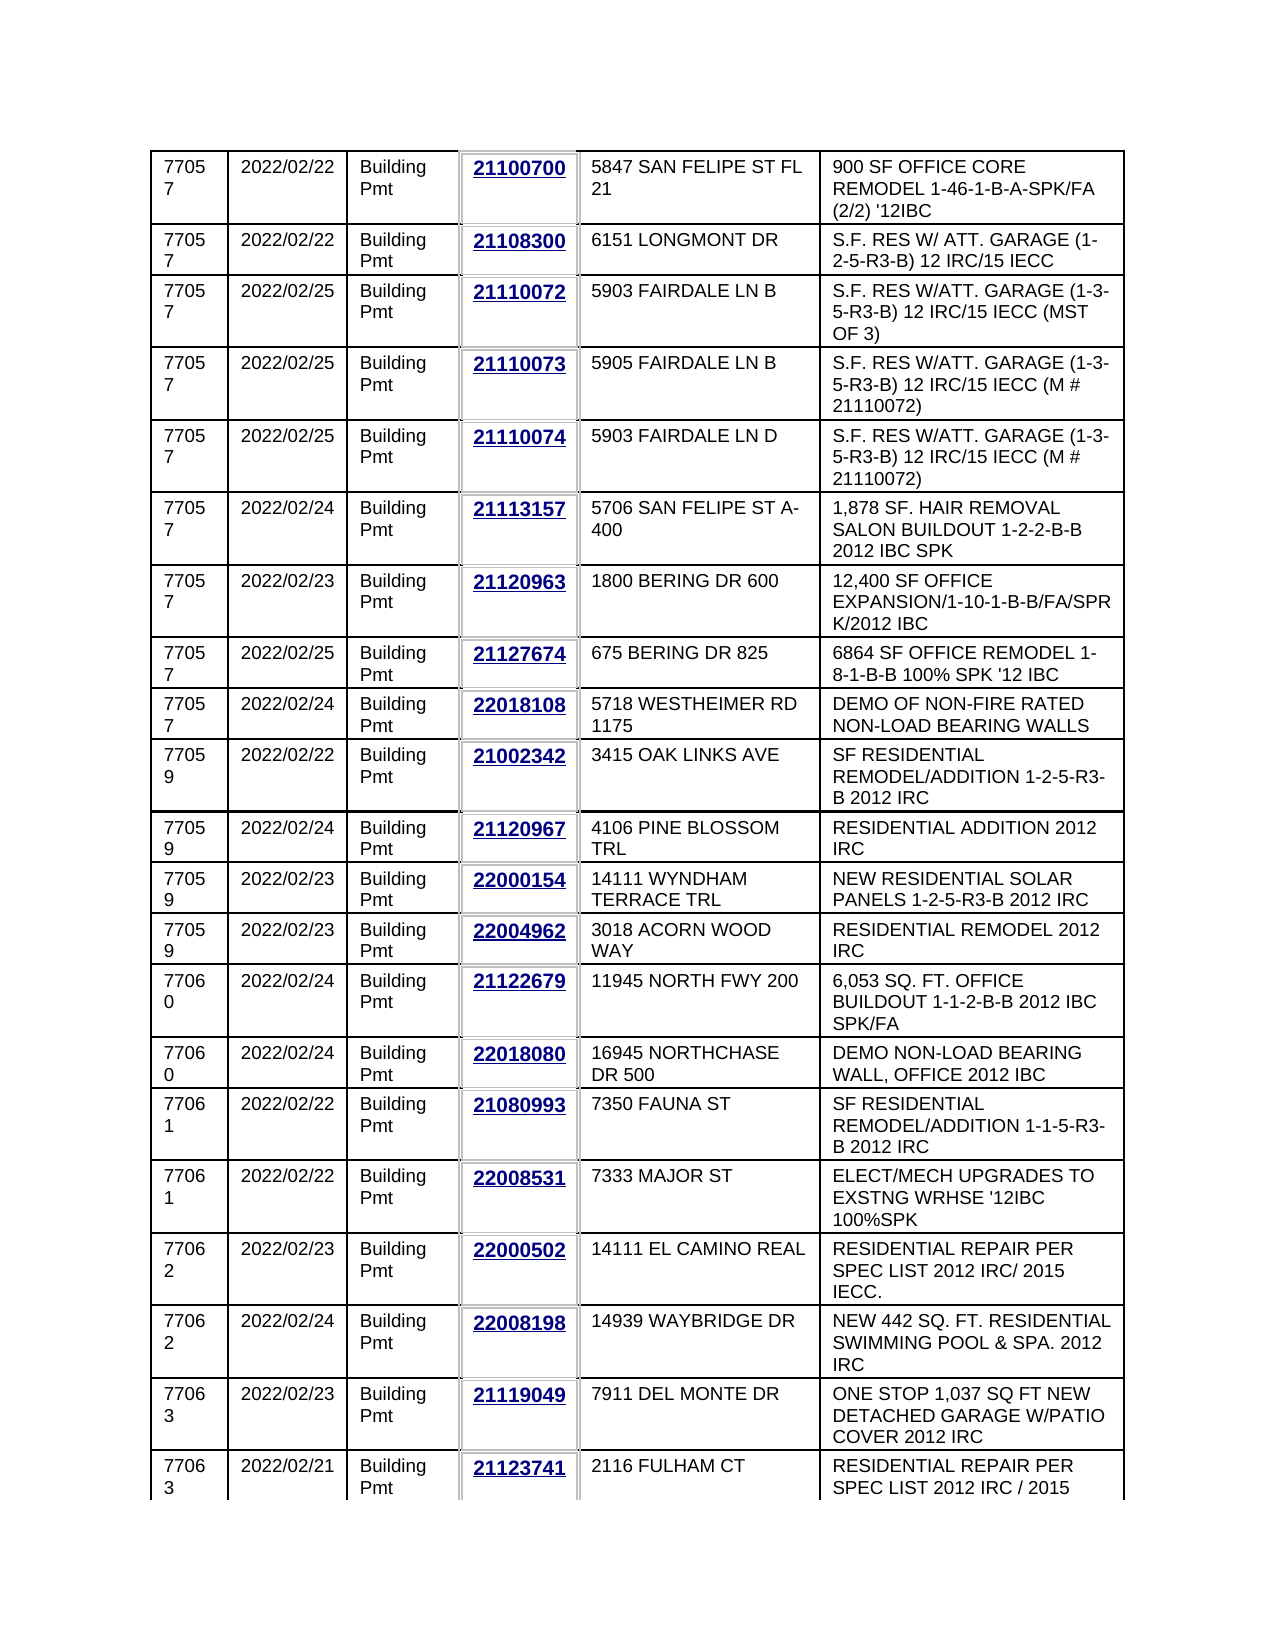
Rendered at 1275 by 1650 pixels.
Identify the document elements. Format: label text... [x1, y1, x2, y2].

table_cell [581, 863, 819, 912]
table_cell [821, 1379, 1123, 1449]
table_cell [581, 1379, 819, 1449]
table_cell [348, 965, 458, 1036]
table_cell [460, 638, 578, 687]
table_cell 77057 [152, 225, 227, 273]
table_cell 2022/02/25 [229, 276, 346, 346]
table_cell 2022/02/25 [229, 421, 346, 491]
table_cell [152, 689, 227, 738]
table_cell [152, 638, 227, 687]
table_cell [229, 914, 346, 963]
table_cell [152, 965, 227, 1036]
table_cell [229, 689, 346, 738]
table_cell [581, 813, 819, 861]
table_cell Building Pmt [348, 493, 458, 563]
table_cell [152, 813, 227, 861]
table_cell 2022/02/24 [229, 493, 346, 563]
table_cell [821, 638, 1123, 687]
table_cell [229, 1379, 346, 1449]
table_cell 6151 LONGMONT DR [581, 225, 819, 273]
table_cell Building Pmt [348, 421, 458, 491]
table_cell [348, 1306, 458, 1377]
table_cell 21113157 [463, 496, 576, 563]
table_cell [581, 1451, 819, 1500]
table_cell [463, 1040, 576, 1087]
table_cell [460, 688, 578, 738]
table_cell 5847 SAN FELIPE ST FL 21 [581, 152, 819, 222]
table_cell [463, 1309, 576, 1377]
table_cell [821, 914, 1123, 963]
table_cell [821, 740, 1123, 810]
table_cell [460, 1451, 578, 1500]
table_cell Building Pmt [348, 348, 458, 418]
table_cell 77057 [152, 566, 227, 636]
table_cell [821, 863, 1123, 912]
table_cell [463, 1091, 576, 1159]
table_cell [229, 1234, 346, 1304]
table_cell 21110073 [463, 351, 576, 418]
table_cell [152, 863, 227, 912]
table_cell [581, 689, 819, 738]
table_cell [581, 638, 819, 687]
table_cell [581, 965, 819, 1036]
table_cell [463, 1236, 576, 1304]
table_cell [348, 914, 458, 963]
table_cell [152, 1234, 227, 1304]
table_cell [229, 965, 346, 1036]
table_cell 77057 [152, 493, 227, 563]
table_cell 5903 FAIRDALE LN B [581, 276, 819, 346]
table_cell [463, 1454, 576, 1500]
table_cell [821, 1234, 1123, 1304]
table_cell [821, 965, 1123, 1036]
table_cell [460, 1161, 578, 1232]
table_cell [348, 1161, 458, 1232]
table_cell 1800 BERING DR 600 [581, 566, 819, 636]
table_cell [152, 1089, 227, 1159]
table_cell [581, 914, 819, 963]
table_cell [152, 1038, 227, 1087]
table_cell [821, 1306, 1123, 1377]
table_cell 21108300 [463, 227, 576, 273]
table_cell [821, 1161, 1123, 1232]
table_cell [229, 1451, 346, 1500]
table_cell 900 SF OFFICE CORE REMODEL 1-46-1-B-A-SPK/FA (2/2) '12IBC [821, 152, 1123, 222]
table_cell S.F. RES W/ATT. GARAGE (1-3-5-R3-B) 12 IRC/15 IECC (M # 21110072) [821, 421, 1123, 491]
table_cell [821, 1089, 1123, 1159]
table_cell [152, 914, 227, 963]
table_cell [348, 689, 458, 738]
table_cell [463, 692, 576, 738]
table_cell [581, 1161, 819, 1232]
table_cell 5903 FAIRDALE LN D [581, 421, 819, 491]
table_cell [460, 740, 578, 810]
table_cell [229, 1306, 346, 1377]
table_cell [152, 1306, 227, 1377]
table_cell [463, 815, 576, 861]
table_cell 77057 [152, 276, 227, 346]
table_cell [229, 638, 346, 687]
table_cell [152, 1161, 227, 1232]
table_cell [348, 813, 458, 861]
table_cell Building Pmt [348, 276, 458, 346]
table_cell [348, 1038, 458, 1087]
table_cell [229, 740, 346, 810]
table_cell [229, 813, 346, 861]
table_cell Building Pmt [348, 152, 458, 222]
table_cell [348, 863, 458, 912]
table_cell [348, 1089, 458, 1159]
table_cell 21110074 [463, 423, 576, 491]
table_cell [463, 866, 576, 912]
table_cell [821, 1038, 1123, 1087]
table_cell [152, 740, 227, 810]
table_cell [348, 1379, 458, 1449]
table_cell 12,400 SF OFFICE EXPANSION/1-10-1-B-B/FA/SPRK/2012 IBC [821, 566, 1123, 636]
table_cell 5905 FAIRDALE LN B [581, 348, 819, 418]
table_cell 2022/02/22 [229, 152, 346, 222]
table_cell S.F. RES W/ATT. GARAGE (1-3-5-R3-B) 12 IRC/15 IECC (M # 21110072) [821, 348, 1123, 418]
table_cell S.F. RES W/ ATT. GARAGE (1-2-5-R3-B) 12 IRC/15 IECC [821, 225, 1123, 273]
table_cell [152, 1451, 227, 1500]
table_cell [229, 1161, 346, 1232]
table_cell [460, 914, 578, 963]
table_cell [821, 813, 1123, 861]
table_cell 77057 [152, 348, 227, 418]
table_cell S.F. RES W/ATT. GARAGE (1-3-5-R3-B) 12 IRC/15 IECC (MST OF 3) [821, 276, 1123, 346]
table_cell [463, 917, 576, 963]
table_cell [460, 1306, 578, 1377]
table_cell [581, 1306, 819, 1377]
table_cell Building Pmt [348, 225, 458, 273]
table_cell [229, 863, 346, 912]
table_cell 21110072 [463, 278, 576, 346]
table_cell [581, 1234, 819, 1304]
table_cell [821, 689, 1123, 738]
table_cell 77057 [152, 421, 227, 491]
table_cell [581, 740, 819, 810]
table_cell 2022/02/23 [229, 566, 346, 636]
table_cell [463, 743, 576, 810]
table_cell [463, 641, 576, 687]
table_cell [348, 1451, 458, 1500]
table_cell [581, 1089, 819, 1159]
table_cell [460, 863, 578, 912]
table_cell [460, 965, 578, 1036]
table_cell 1,878 SF. HAIR REMOVAL SALON BUILDOUT 1-2-2-B-B 2012 IBC SPK [821, 493, 1123, 563]
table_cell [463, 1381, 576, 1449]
table_cell 21100700 [463, 155, 576, 222]
table_cell 2022/02/25 [229, 348, 346, 418]
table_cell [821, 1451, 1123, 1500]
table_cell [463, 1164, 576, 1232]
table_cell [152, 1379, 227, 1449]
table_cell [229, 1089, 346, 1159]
table_cell 5706 SAN FELIPE ST A-400 [581, 493, 819, 563]
table_cell 2022/02/22 [229, 225, 346, 273]
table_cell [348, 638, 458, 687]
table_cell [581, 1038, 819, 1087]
table_cell 77057 [152, 152, 227, 222]
table_cell 21120963 [463, 568, 576, 636]
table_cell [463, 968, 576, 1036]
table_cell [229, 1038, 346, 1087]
table_cell Building Pmt [348, 566, 458, 636]
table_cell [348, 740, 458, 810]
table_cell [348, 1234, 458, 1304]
